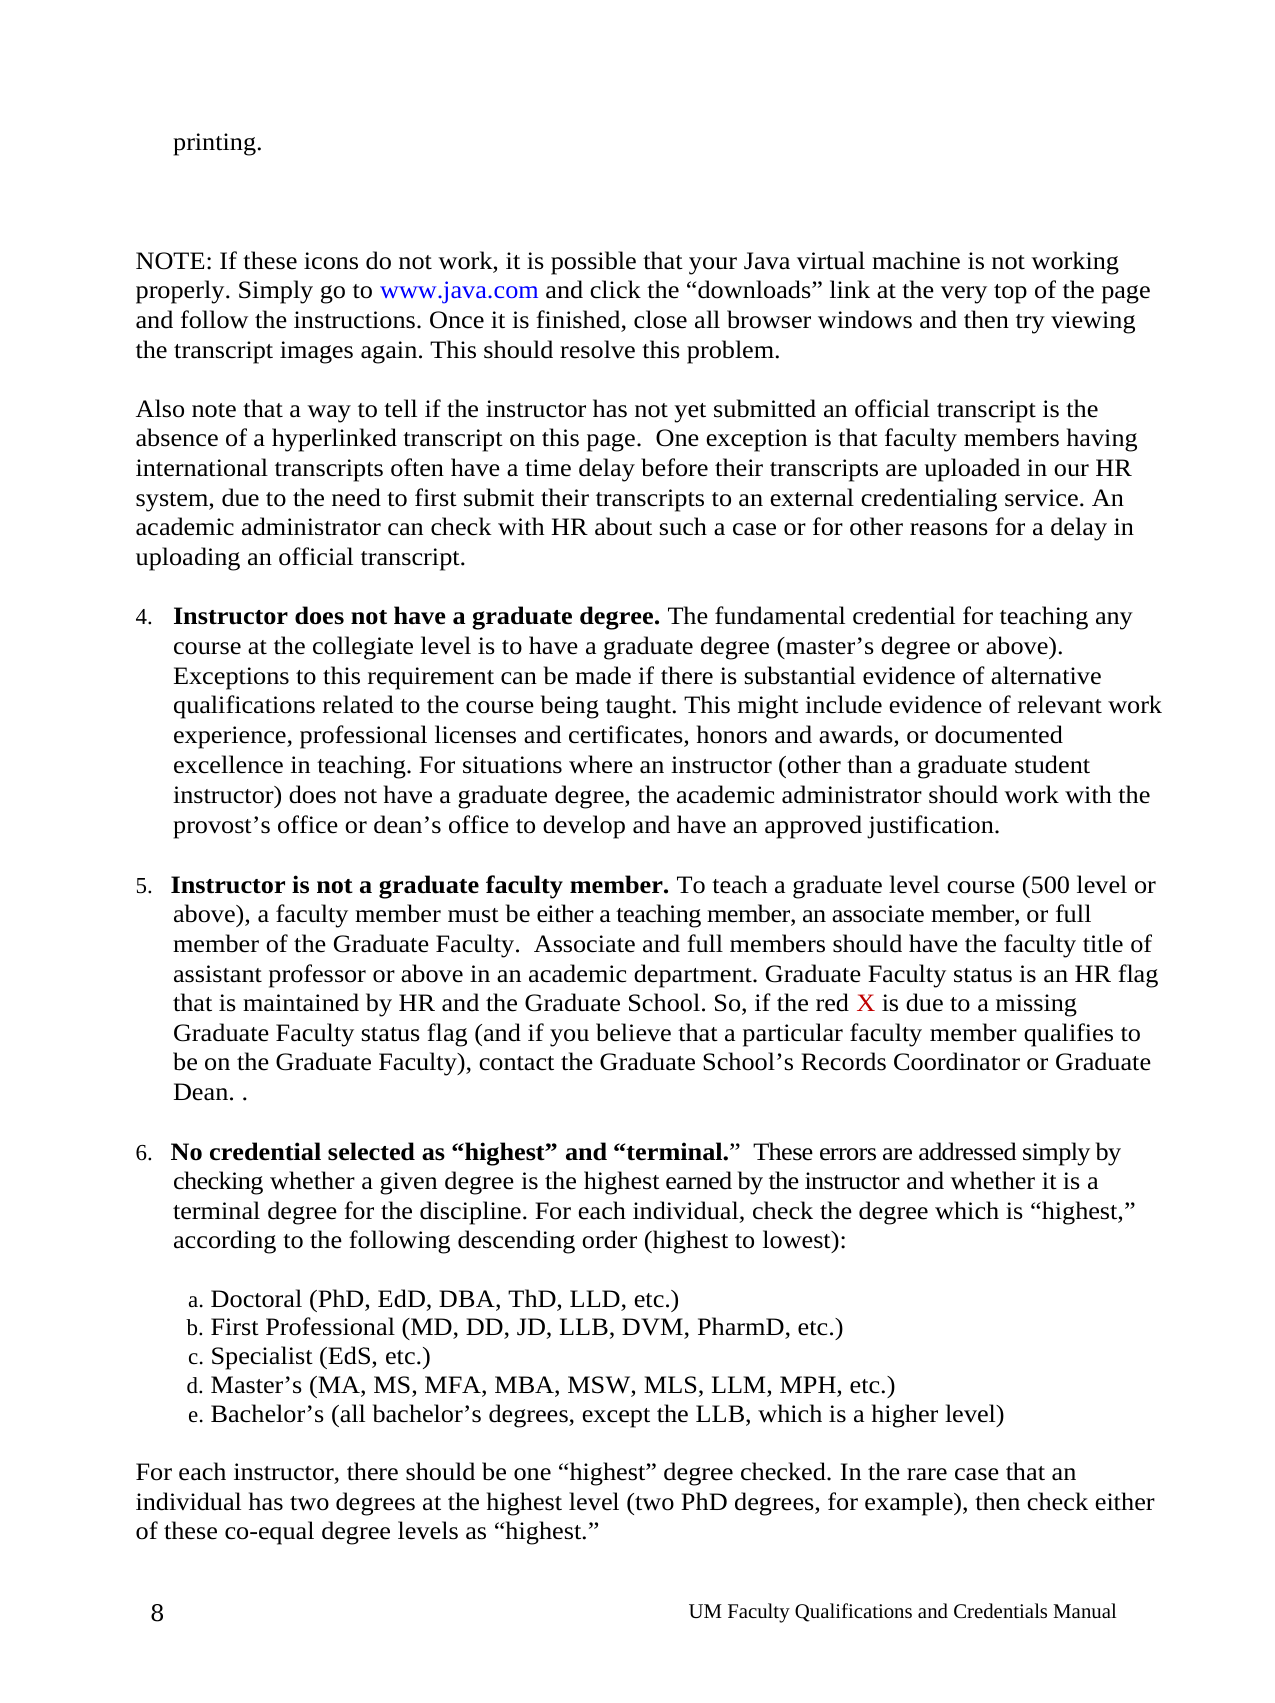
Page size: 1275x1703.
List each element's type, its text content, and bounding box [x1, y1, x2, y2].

list Specialist (EdS, etc.) [188, 1341, 1169, 1370]
list Doctoral (PhD, EdD, DBA, ThD, LLD, etc.) [188, 1284, 1169, 1312]
list Bachelor’s (all bachelor’s degrees, except the LLB, which is a higher level) [188, 1399, 1169, 1427]
list No credential selected as “highest” and “terminal.” These errors are addressed simply by checking whether a given degree is the highest earned by the instructor and whether it is a terminal degree for the discipline. For each individual, check the degree which is “highest,” according to the following descending order (highest to lowest): [135, 1137, 1169, 1254]
text NOTE: If these icons do not work, it is possible that your Java virtual machine is not working properly. Simply go to www.java.com and click the “downloads” link at the very top of the page and follow the instructions. Once it is finished, close all browser windows and then try viewing the transcript images again. This should resolve this problem. [135, 246, 1169, 363]
list Instructor does not have a graduate degree. The fundamental credential for teaching any course at the collegiate level is to have a graduate degree (master’s degree or above). Exceptions to this requirement can be made if there is substantial evidence of alternative qualifications related to the course being taught. This might include evidence of relevant work experience, professional licenses and certificates, honors and awards, or documented excellence in teaching. For situations where an instructor (other than a graduate student instructor) does not have a graduate degree, the academic administrator should work with the provost’s office or dean’s office to develop and have an approved justification. [135, 601, 1169, 839]
list Master’s (MA, MS, MFA, MBA, MSW, MLS, LLM, MPH, etc.) [186, 1370, 1169, 1399]
text For each instructor, there should be one “highest” degree checked. In the rare case that an individual has two degrees at the highest level (two PhD degrees, for example), then check either of these co-equal degree levels as “highest.” [135, 1457, 1169, 1545]
list First Professional (MD, DD, JD, LLB, DVM, PharmD, etc.) [186, 1312, 1169, 1341]
text Also note that a way to tell if the instructor has not yet submitted an official transcript is the absence of a hyperlinked transcript on this page. One exception is that faculty members having international transcripts often have a time delay before their transcripts are uploaded in our HR system, due to the need to first submit their transcripts to an external credentialing service. An academic administrator can check with HR about such a case or for other reasons for a delay in uploading an official transcript. [135, 394, 1169, 571]
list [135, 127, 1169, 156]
list Instructor is not a graduate faculty member. To teach a graduate level course (500 level or above), a faculty member must be either a teaching member, an associate member, or full member of the Graduate Faculty. Associate and full members should have the faculty title of assistant professor or above in an academic department. Graduate Faculty status is an HR flag that is maintained by HR and the Graduate School. So, if the red X is due to a missing Graduate Faculty status flag (and if you believe that a particular faculty member qualifies to be on the Graduate Faculty), contact the Graduate School’s Records Coordinator or Graduate Dean. . [135, 870, 1169, 1106]
